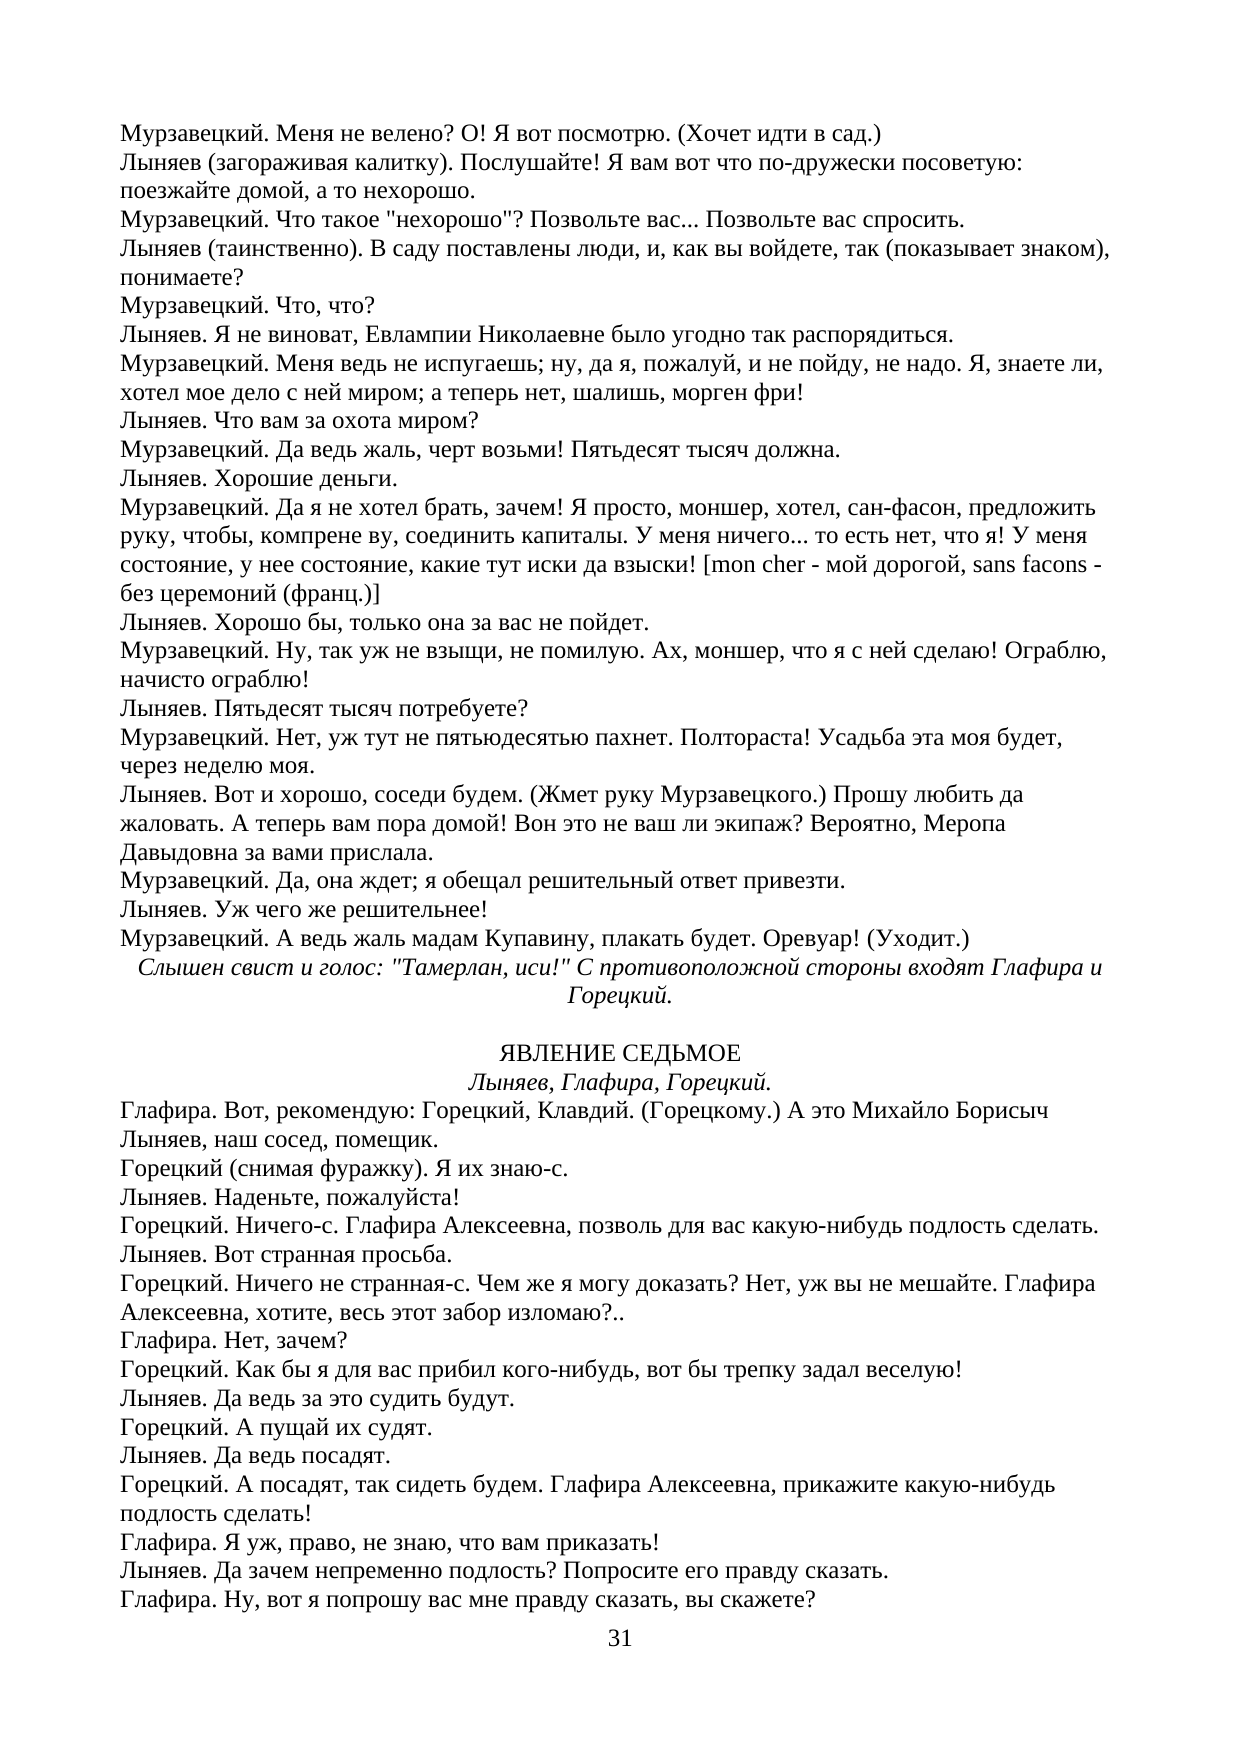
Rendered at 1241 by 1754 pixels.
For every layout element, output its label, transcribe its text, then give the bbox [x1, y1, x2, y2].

text Мурзавецкий. Ну, так уж не взыщи, не помилую. Ах, моншер, что я с ней сделаю! Ограблю, начисто ограблю! [120, 636, 1120, 693]
text Глафира. Ну, вот я попрошу вас мне правду сказать, вы скажете? [120, 1584, 1120, 1613]
text Мурзавецкий. Что такое "нехорошо"? Позвольте вас... Позвольте вас спросить. [120, 204, 1120, 233]
text Мурзавецкий. Нет, уж тут не пятьюдесятью пахнет. Полтораста! Усадьба эта моя будет, через неделю моя. [120, 722, 1120, 779]
text Лыняев. Хорошо бы, только она за вас не пойдет. [120, 607, 1120, 636]
text Мурзавецкий. Да, она ждет; я обещал решительный ответ привезти. [120, 866, 1120, 894]
text Глафира. Вот, рекомендую: Горецкий, Клавдий. (Горецкому.) А это Михайло Борисыч Лыняев, наш сосед, помещик. [120, 1096, 1120, 1153]
text Лыняев. Я не виноват, Евлампии Николаевне было угодно так распорядиться. [120, 319, 1120, 348]
text Мурзавецкий. Да я не хотел брать, зачем! Я просто, моншер, хотел, сан-фасон, предложить руку, чтобы, компрене ву, соединить капиталы. У меня ничего... то есть нет, что я! У меня состояние, у нее состояние, какие тут иски да взыски! [mon cher - мой дорогой, sans facons - без церемоний (франц.)] [120, 492, 1120, 607]
text Глафира. Я уж, право, не знаю, что вам приказать! [120, 1527, 1120, 1556]
text Горецкий. Как бы я для вас прибил кого-нибудь, вот бы трепку задал веселую! [120, 1354, 1120, 1383]
text ЯВЛЕНИЕ СЕДЬМОЕ [120, 1038, 1120, 1067]
text Горецкий. А пущай их судят. [120, 1412, 1120, 1441]
text Лыняев, Глафира, Горецкий. [120, 1067, 1120, 1096]
text Мурзавецкий. Меня не велено? О! Я вот посмотрю. (Хочет идти в сад.) [120, 118, 1120, 147]
text Слышен свист и голос: "Тамерлан, иси!" С противоположной стороны входят Глафира и Горецкий. [120, 952, 1120, 1009]
text Лыняев. Да зачем непременно подлость? Попросите его правду сказать. [120, 1556, 1120, 1584]
text Мурзавецкий. Да ведь жаль, черт возьми! Пятьдесят тысяч должна. [120, 434, 1120, 463]
text Лыняев. Наденьте, пожалуйста! [120, 1182, 1120, 1211]
text Лыняев. Что вам за охота миром? [120, 406, 1120, 434]
text Мурзавецкий. Меня ведь не испугаешь; ну, да я, пожалуй, и не пойду, не надо. Я, знаете ли, хотел мое дело с ней миром; а теперь нет, шалишь, морген фри! [120, 348, 1120, 406]
text Горецкий. Ничего-с. Глафира Алексеевна, позволь для вас какую-нибудь подлость сделать. [120, 1211, 1120, 1239]
text Мурзавецкий. Что, что? [120, 291, 1120, 319]
text Лыняев. Вот и хорошо, соседи будем. (Жмет руку Мурзавецкого.) Прошу любить да жаловать. А теперь вам пора домой! Вон это не ваш ли экипаж? Вероятно, Меропа Давыдовна за вами прислала. [120, 779, 1120, 866]
text Горецкий (снимая фуражку). Я их знаю-с. [120, 1153, 1120, 1182]
text Лыняев. Уж чего же решительнее! [120, 894, 1120, 923]
text Лыняев. Пятьдесят тысяч потребуете? [120, 693, 1120, 722]
text Лыняев. Да ведь посадят. [120, 1441, 1120, 1469]
text Лыняев. Вот странная просьба. [120, 1239, 1120, 1268]
text Мурзавецкий. А ведь жаль мадам Купавину, плакать будет. Оревуар! (Уходит.) [120, 923, 1120, 952]
text Лыняев (таинственно). В саду поставлены люди, и, как вы войдете, так (показывает знаком), понимаете? [120, 233, 1120, 291]
text Горецкий. А посадят, так сидеть будем. Глафира Алексеевна, прикажите какую-нибудь подлость сделать! [120, 1469, 1120, 1527]
text Лыняев. Хорошие деньги. [120, 463, 1120, 492]
text Лыняев. Да ведь за это судить будут. [120, 1383, 1120, 1412]
text Горецкий. Ничего не странная-с. Чем же я могу доказать? Нет, уж вы не мешайте. Глафира Алексеевна, хотите, весь этот забор изломаю?.. [120, 1268, 1120, 1326]
text Глафира. Нет, зачем? [120, 1326, 1120, 1354]
text Лыняев (загораживая калитку). Послушайте! Я вам вот что по-дружески посоветую: поезжайте домой, а то нехорошо. [120, 147, 1120, 204]
